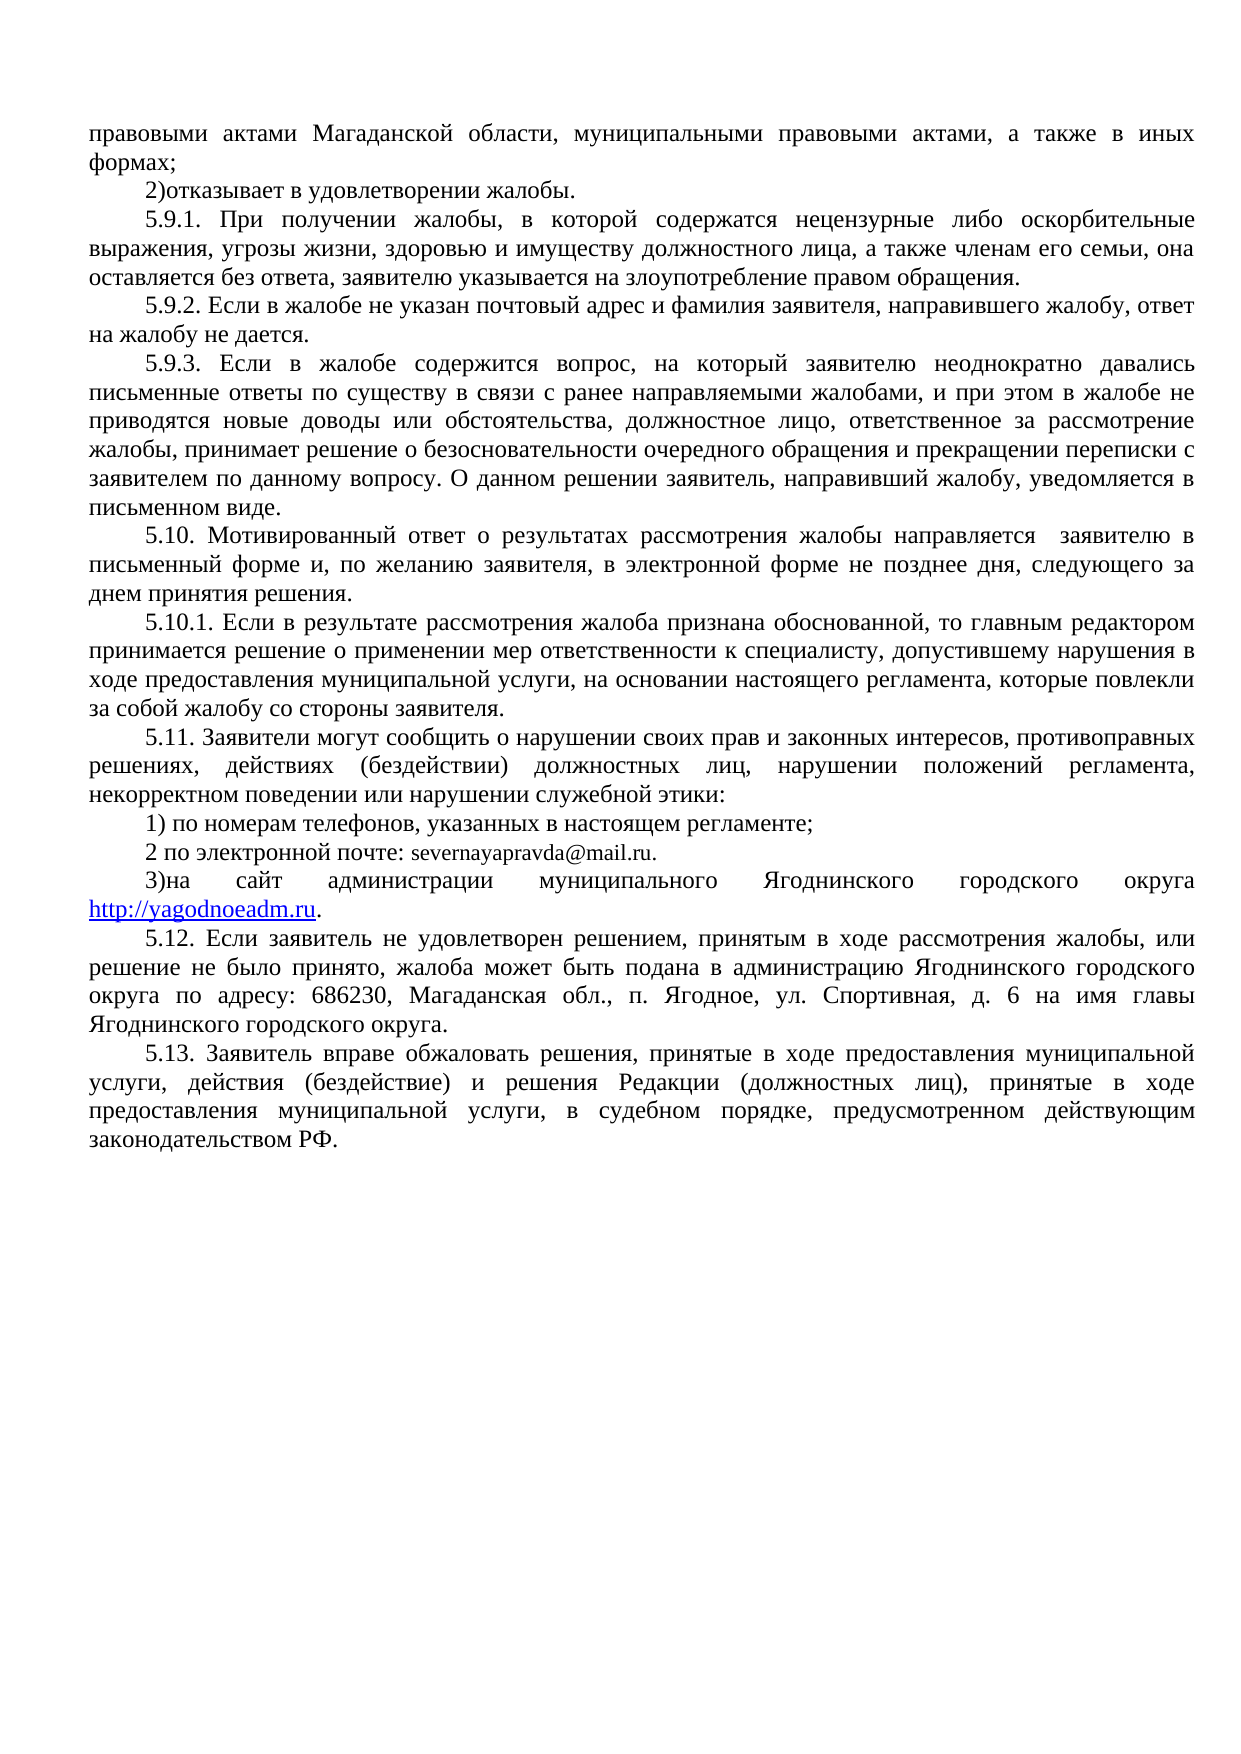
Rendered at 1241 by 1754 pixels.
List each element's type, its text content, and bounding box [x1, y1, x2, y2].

text 2 по электронной почте: severnayapravda@mail.ru. [89, 837, 1196, 866]
text 5.10. Мотивированный ответ о результатах рассмотрения жалобы направляется заявителю в письменный форме и, по желанию заявителя, в электронной форме не позднее дня, следующего за днем принятия решения. [89, 521, 1196, 607]
text 5.9.3. Если в жалобе содержится вопрос, на который заявителю неоднократно давались письменные ответы по существу в связи с ранее направляемыми жалобами, и при этом в жалобе не приводятся новые доводы или обстоятельства, должностное лицо, ответственное за рассмотрение жалобы, принимает решение о безосновательности очередного обращения и прекращении переписки с заявителем по данному вопросу. О данном решении заявитель, направивший жалобу, уведомляется в письменном виде. [89, 348, 1196, 521]
text 5.12. Если заявитель не удовлетворен решением, принятым в ходе рассмотрения жалобы, или решение не было принято, жалоба может быть подана в администрацию Ягоднинского городского округа по адресу: 686230, Магаданская обл., п. Ягодное, ул. Спортивная, д. 6 на имя главы Ягоднинского городского округа. [89, 923, 1196, 1038]
text 5.9.1. При получении жалобы, в которой содержатся нецензурные либо оскорбительные выражения, угрозы жизни, здоровью и имуществу должностного лица, а также членам его семьи, она оставляется без ответа, заявителю указывается на злоупотребление правом обращения. [89, 204, 1196, 291]
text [89, 118, 1196, 176]
text 5.13. Заявитель вправе обжаловать решения, принятые в ходе предоставления муниципальной услуги, действия (бездействие) и решения Редакции (должностных лиц), принятые в ходе предоставления муниципальной услуги, в судебном порядке, предусмотренном действующим законодательством РФ. [89, 1038, 1196, 1153]
text 5.11. Заявители могут сообщить о нарушении своих прав и законных интересов, противоправных решениях, действиях (бездействии) должностных лиц, нарушении положений регламента, некорректном поведении или нарушении служебной этики: [89, 722, 1196, 808]
text 5.9.2. Если в жалобе не указан почтовый адрес и фамилия заявителя, направившего жалобу, ответ на жалобу не дается. [89, 291, 1196, 348]
text 5.10.1. Если в результате рассмотрения жалоба признана обоснованной, то главным редактором принимается решение о применении мер ответственности к специалисту, допустившему нарушения в ходе предоставления муниципальной услуги, на основании настоящего регламента, которые повлекли за собой жалобу со стороны заявителя. [89, 607, 1196, 722]
text 2)отказывает в удовлетворении жалобы. [89, 176, 1196, 204]
text 3)на сайт администрации муниципального Ягоднинского городского округа http://yagodnoeadm.ru. [89, 866, 1196, 923]
text 1) по номерам телефонов, указанных в настоящем регламенте; [89, 808, 1196, 837]
